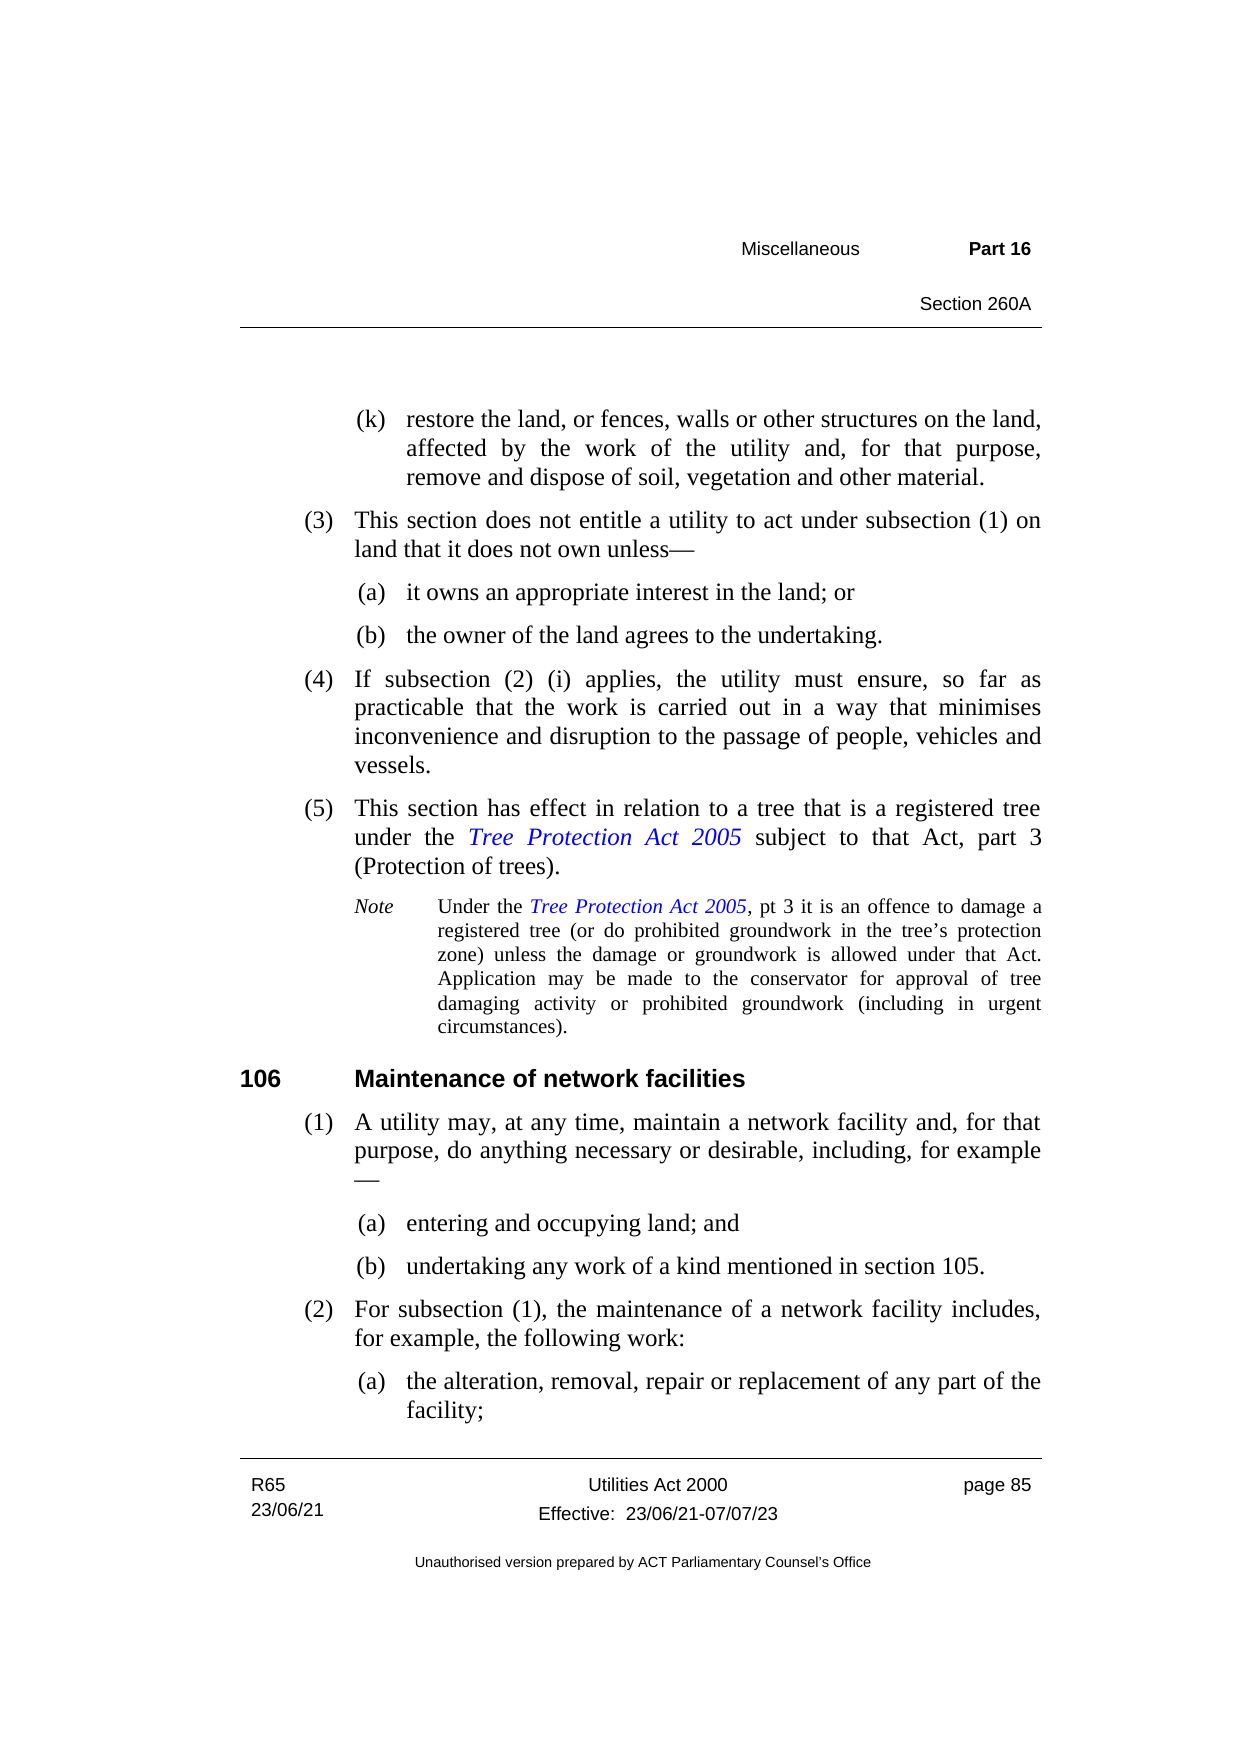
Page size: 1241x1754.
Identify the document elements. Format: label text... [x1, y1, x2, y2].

text (3) This section does not entitle a utility to act under subsection (1) on land that it does not own unless— [239, 505, 1042, 562]
text (5) This section has effect in relation to a tree that is a registered tree under the Tree Protection Act 2005 subject to that Act, part 3 (Protection of trees). [239, 793, 1042, 879]
text (b) the owner of the land agrees to the undertaking. [239, 620, 1042, 649]
text (a) the alteration, removal, repair or replacement of any part of the facility; [239, 1366, 1042, 1424]
text 106 Maintenance of network facilities [239, 1063, 1042, 1092]
text (2) For subsection (1), the maintenance of a network facility includes, for example, the following work: [239, 1294, 1042, 1352]
text (a) entering and occupying land; and [239, 1208, 1042, 1236]
text Note Under the Tree Protection Act 2005, pt 3 it is an offence to damage a registered tree (or do prohibited groundwork in the tree’s protection zone) unless the damage or groundwork is allowed under that Act. Application may be made to the conservator for approval of tree damaging activity or prohibited groundwork (including in urgent circumstances). [354, 894, 1042, 1038]
text (a) it owns an appropriate interest in the land; or [239, 577, 1042, 606]
text (k) restore the land, or fences, walls or other structures on the land, affected by the work of the utility and, for that purpose, remove and dispose of soil, vegetation and other material. [239, 404, 1042, 490]
text (4) If subsection (2) (i) applies, the utility must ensure, so far as practicable that the work is carried out in a way that minimises inconvenience and disruption to the passage of people, vehicles and vessels. [239, 664, 1042, 779]
text (b) undertaking any work of a kind mentioned in section 105. [239, 1251, 1042, 1280]
text (1) A utility may, at any time, maintain a network facility and, for that purpose, do anything necessary or desirable, including, for example— [239, 1107, 1042, 1193]
